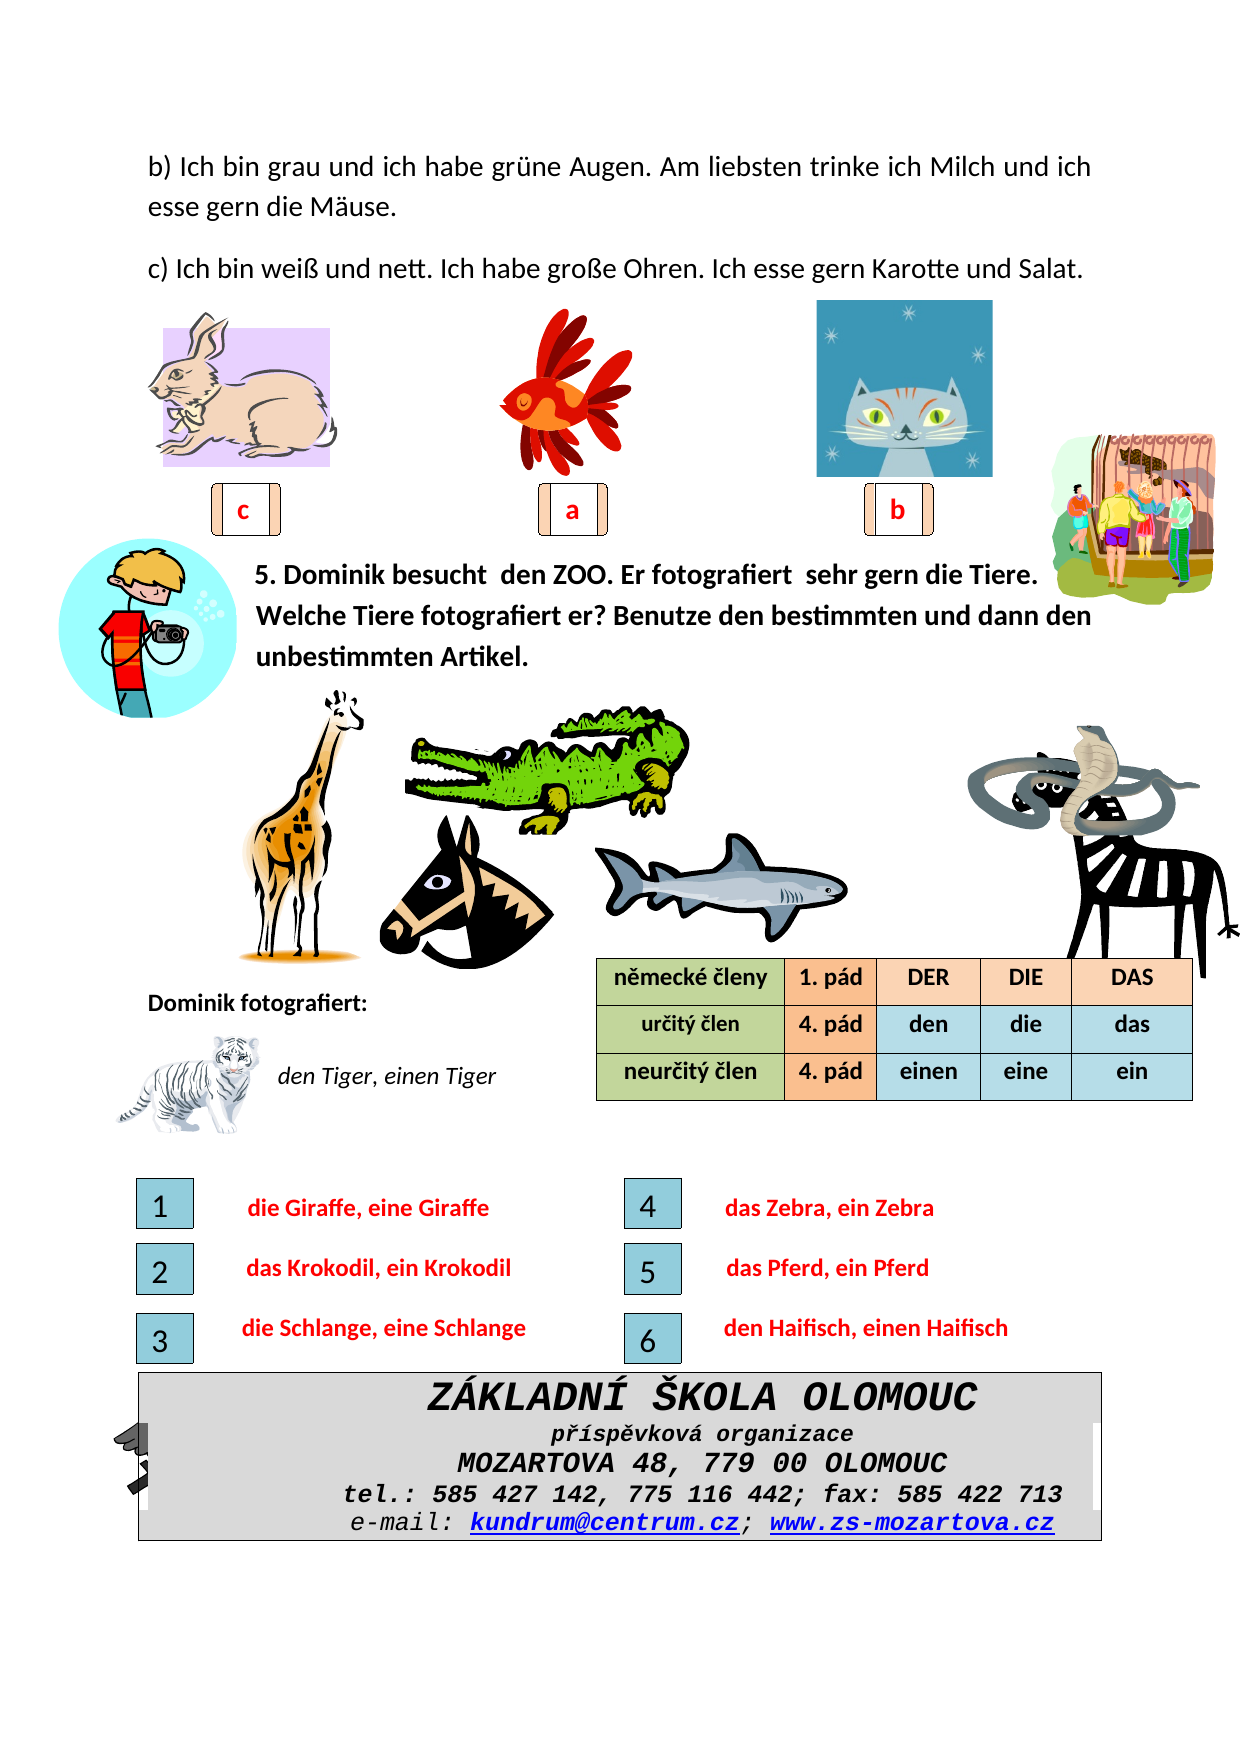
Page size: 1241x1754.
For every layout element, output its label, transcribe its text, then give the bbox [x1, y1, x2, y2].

title Mozartova 48, 779 00 Olomouc [148, 1448, 1093, 1482]
table_cell eine [981, 1054, 1071, 1100]
table_cell das [1072, 1006, 1192, 1053]
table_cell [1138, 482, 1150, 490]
text b) Ich bin grau und ich habe grüne Augen. Am liebsten trinke ich Milch und ich esse gern die Mäuse. [148, 148, 1093, 224]
table_cell neurčitý člen [597, 1054, 784, 1100]
table_header DIE [981, 959, 1071, 1005]
list ___ die Giraffe, eine Giraffe ___ das Zebra, ein Zebra [682, 1192, 1093, 1223]
table_header DAS [1072, 959, 1192, 1005]
title tel.: 585 427 142, 775 116 442; fax: 585 422 713 [148, 1482, 1093, 1507]
table_cell 4. pád [785, 1006, 876, 1053]
list ___ die Giraffe, eine Giraffe ___ das Zebra, ein Zebra [194, 1192, 624, 1223]
list den Tiger, einen Tiger [247, 1060, 596, 1090]
table_cell ein [1072, 1054, 1192, 1100]
table_header DER [877, 959, 980, 1005]
title příspěvková organizace [148, 1423, 1093, 1448]
list ___ die Schlange, eine Schlange den Haifisch, einen Haifisch [682, 1312, 1093, 1343]
list ___ die Schlange, eine Schlange den Haifisch, einen Haifisch [194, 1312, 681, 1343]
table_header 1. pád [785, 959, 876, 1005]
picture [816, 300, 993, 477]
table_cell einen [877, 1054, 980, 1100]
table_cell určitý člen [597, 1006, 784, 1053]
list __ das Krokodil, ein Krokodil das Pferd, ein Pferd [682, 1252, 1093, 1283]
text 5. Dominik besucht den ZOO. Er fotografiert sehr gern die Tiere. Welche Tiere fotografiert er? Benutze den bestimmten und dann den unbestimmten Artikel. [203, 556, 1093, 674]
text c) Ich bin weiß und nett. Ich habe große Ohren. Ich esse gern Karotte und Salat. [148, 250, 1093, 286]
table_cell die [981, 1006, 1071, 1053]
list __ das Krokodil, ein Krokodil das Pferd, ein Pferd [194, 1252, 624, 1283]
table_cell 4. pád [785, 1054, 876, 1100]
list Dominik fotografiert: [148, 952, 1068, 1018]
title Základní škola Olomouc [139, 1373, 1101, 1423]
table_cell den [877, 1006, 980, 1053]
title e-mail: kundrum@centrum.cz; www.zs-mozartova.cz [139, 1507, 1101, 1540]
table_header německé členy [597, 959, 784, 1005]
